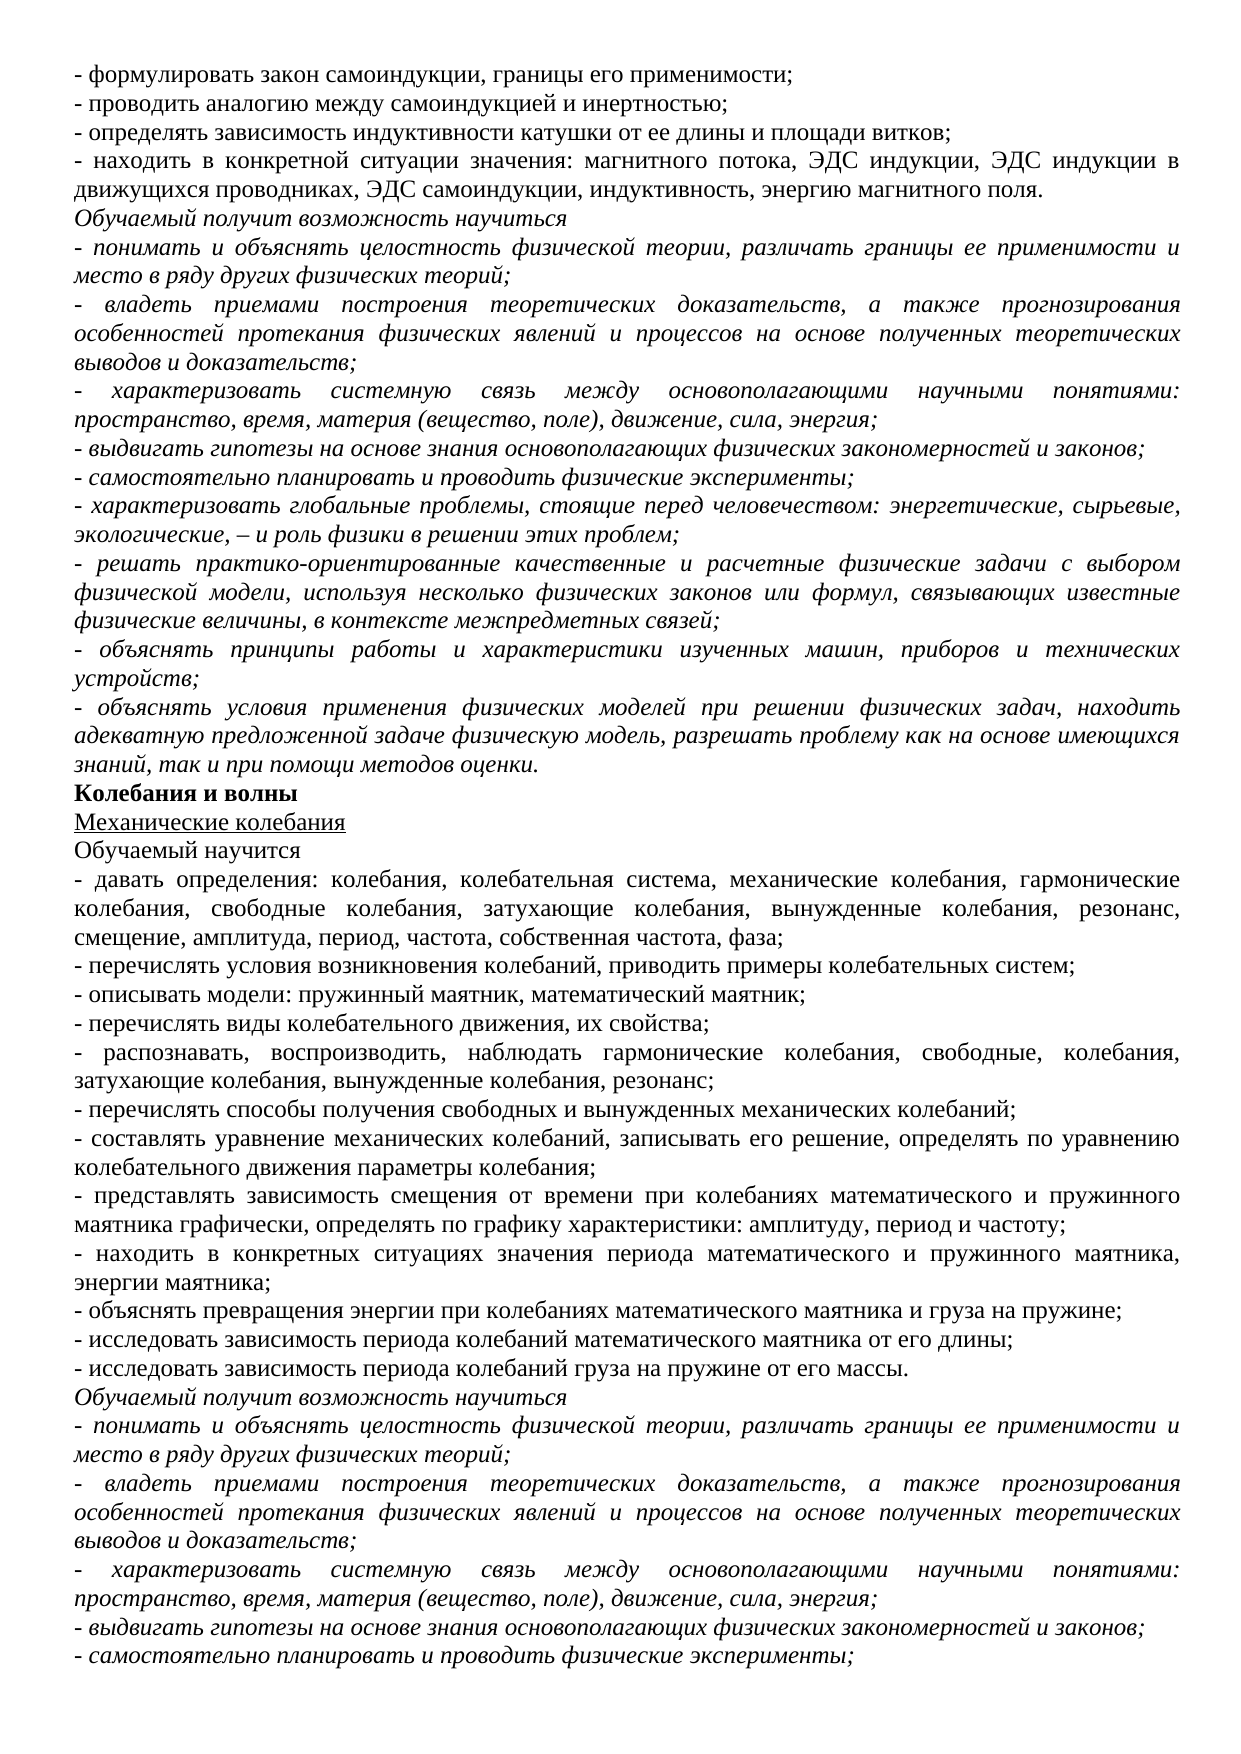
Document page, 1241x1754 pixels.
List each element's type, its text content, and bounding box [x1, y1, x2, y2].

list - самостоятельно планировать и проводить физические эксперименты; [74, 1640, 1181, 1669]
text - определять зависимость индуктивности катушки от ее длины и площади витков; [74, 117, 1181, 145]
list - выдвигать гипотезы на основе знания основополагающих физических закономерностей и законов; [74, 433, 1181, 462]
text - формулировать закон самоиндукции, границы его применимости; [74, 59, 1181, 88]
list - исследовать зависимость периода колебаний груза на пружине от его массы. [74, 1353, 1181, 1382]
list Обучаемый получит возможность научиться [74, 1382, 1181, 1410]
list - решать практико-ориентированные качественные и расчетные физические задачи с выбором физической модели, используя несколько физических законов или формул, связывающих известные физические величины, в контексте межпредметных связей; [74, 548, 1181, 634]
text - описывать модели: пружинный маятник, математический маятник; [74, 979, 1181, 1008]
text - находить в конкретной ситуации значения: магнитного потока, ЭДС индукции, ЭДС индукции в движущихся проводниках, ЭДС самоиндукции, индуктивность, энергию магнитного поля. [74, 145, 1181, 203]
text - находить в конкретных ситуациях значения периода математического и пружинного маятника, энергии маятника; [74, 1238, 1181, 1295]
list - самостоятельно планировать и проводить физические эксперименты; [74, 462, 1181, 490]
text - давать определения: колебания, колебательная система, механические колебания, гармонические колебания, свободные колебания, затухающие колебания, вынужденные колебания, резонанс, смещение, амплитуда, период, частота, собственная частота, фаза; [74, 864, 1181, 950]
list - характеризовать системную связь между основополагающими научными понятиями: пространство, время, материя (вещество, поле), движение, сила, энергия; [74, 375, 1181, 433]
text - представлять зависимость смещения от времени при колебаниях математического и пружинного маятника графически, определять по графику характеристики: амплитуду, период и частоту; [74, 1180, 1181, 1238]
text - распознавать, воспроизводить, наблюдать гармонические колебания, свободные, колебания, затухающие колебания, вынужденные колебания, резонанс; [74, 1037, 1181, 1094]
list - владеть приемами построения теоретических доказательств, а также прогнозирования особенностей протекания физических явлений и процессов на основе полученных теоретических выводов и доказательств; [74, 1468, 1181, 1554]
list - характеризовать системную связь между основополагающими научными понятиями: пространство, время, материя (вещество, поле), движение, сила, энергия; [74, 1554, 1181, 1612]
text - проводить аналогию между самоиндукцией и инертностью; [74, 88, 1181, 117]
list - владеть приемами построения теоретических доказательств, а также прогнозирования особенностей протекания физических явлений и процессов на основе полученных теоретических выводов и доказательств; [74, 289, 1181, 375]
text Механические колебания [74, 807, 1181, 835]
list Обучаемый научится [74, 835, 1181, 864]
list - объяснять принципы работы и характеристики изученных машин, приборов и технических устройств; [74, 634, 1181, 692]
text - исследовать зависимость периода колебаний математического маятника от его длины; [74, 1324, 1181, 1353]
text - перечислять условия возникновения колебаний, приводить примеры колебательных систем; [74, 950, 1181, 979]
text - перечислять виды колебательного движения, их свойства; [74, 1008, 1181, 1037]
text - объяснять превращения энергии при колебаниях математического маятника и груза на пружине; [74, 1295, 1181, 1324]
list - характеризовать глобальные проблемы, стоящие перед человечеством: энергетические, сырьевые, экологические, – и роль физики в решении этих проблем; [74, 490, 1181, 548]
text - перечислять способы получения свободных и вынужденных механических колебаний; [74, 1094, 1181, 1123]
list - выдвигать гипотезы на основе знания основополагающих физических закономерностей и законов; [74, 1612, 1181, 1640]
list - понимать и объяснять целостность физической теории, различать границы ее применимости и место в ряду других физических теорий; [74, 1410, 1181, 1468]
text - объяснять условия применения физических моделей при решении физических задач, находить адекватную предложенной задаче физическую модель, разрешать проблему как на основе имеющихся знаний, так и при помощи методов оценки. [74, 692, 1181, 778]
text Колебания и волны [74, 778, 1181, 807]
text Обучаемый получит возможность научиться [74, 203, 1181, 232]
list - понимать и объяснять целостность физической теории, различать границы ее применимости и место в ряду других физических теорий; [74, 232, 1181, 289]
text - составлять уравнение механических колебаний, записывать его решение, определять по уравнению колебательного движения параметры колебания; [74, 1123, 1181, 1180]
